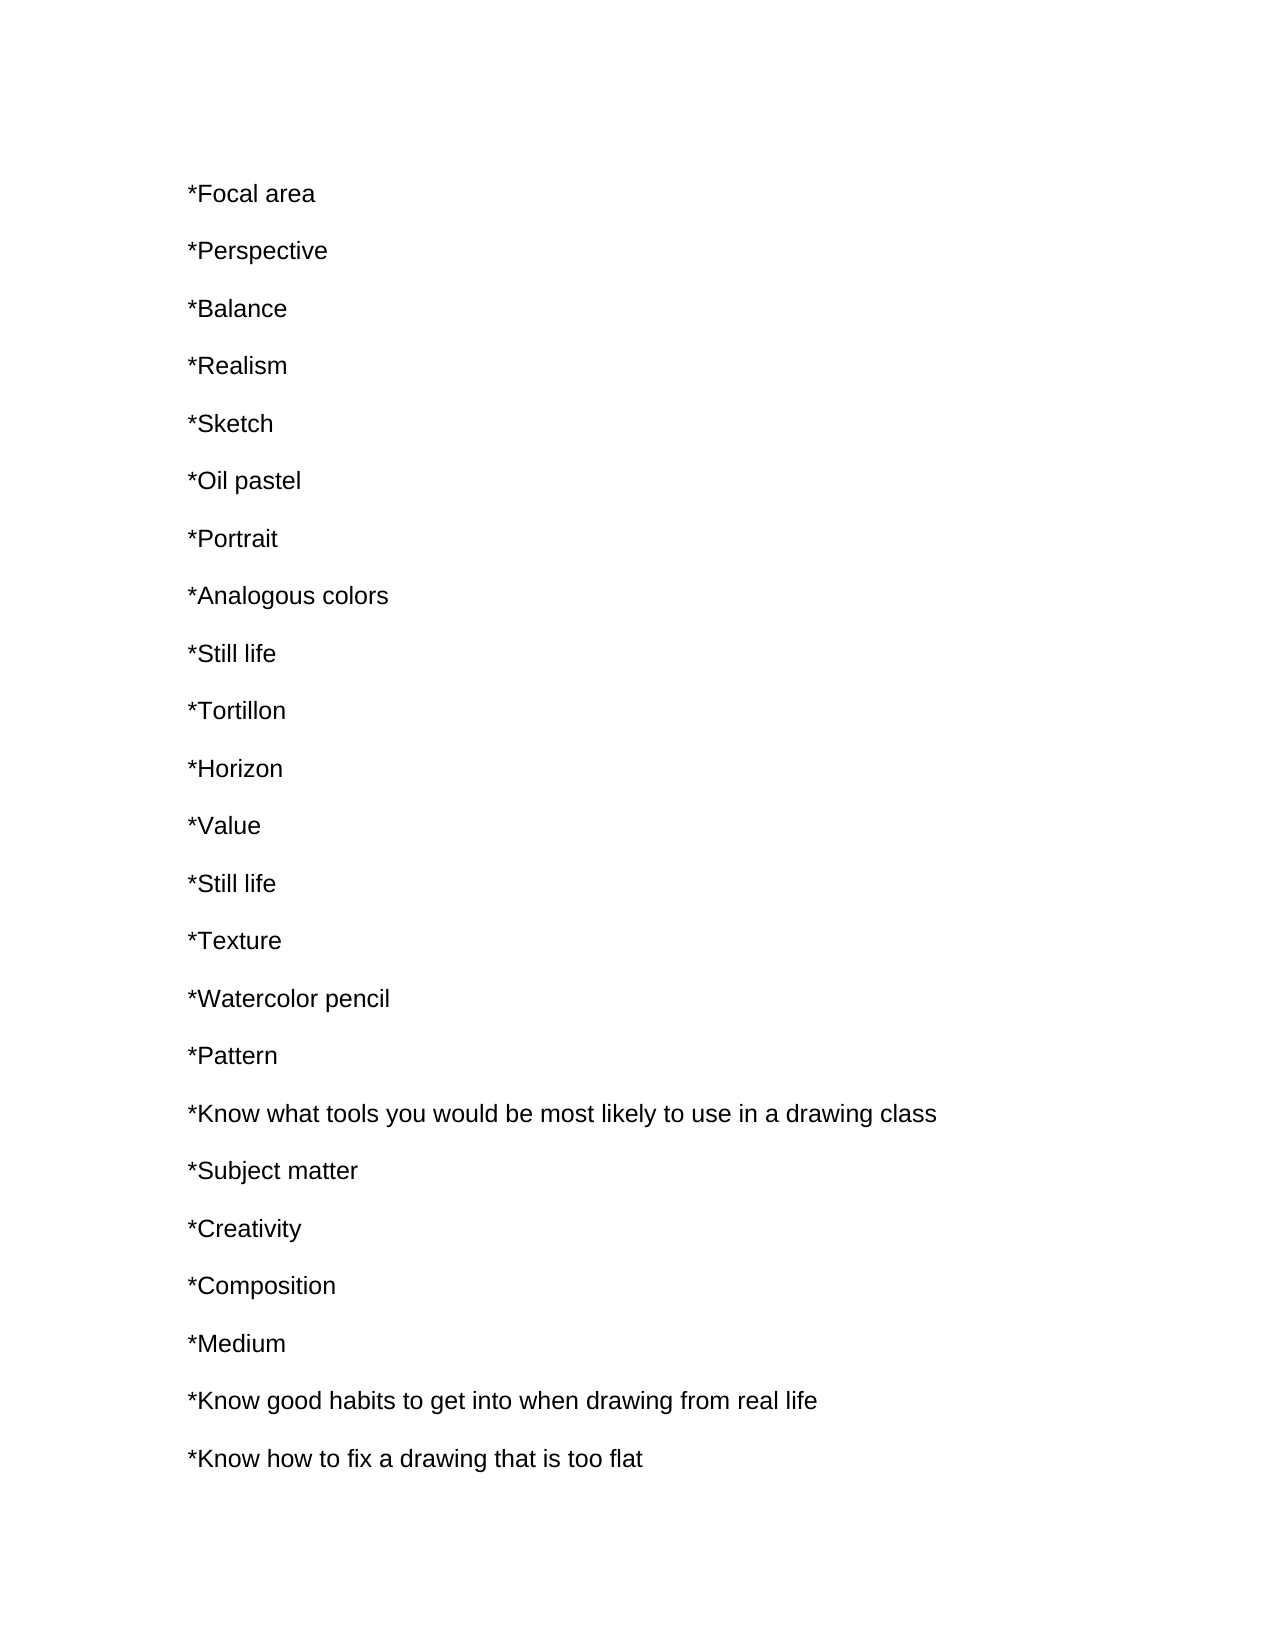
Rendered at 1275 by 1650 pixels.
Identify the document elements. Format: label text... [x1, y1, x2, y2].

text *Horizon [187, 754, 1087, 782]
text *Pattern [187, 1041, 1087, 1070]
text *Composition [187, 1271, 1087, 1300]
text *Watercolor pencil [187, 984, 1087, 1012]
text *Perspective [187, 236, 1087, 265]
text *Know good habits to get into when drawing from real life [187, 1386, 1087, 1415]
text *Medium [187, 1329, 1087, 1357]
text *Sketch [187, 409, 1087, 437]
text *Balance [187, 294, 1087, 322]
text *Oil pastel [187, 466, 1087, 495]
text *Subject matter [187, 1156, 1087, 1185]
text *Still life [187, 869, 1087, 897]
text *Portrait [187, 524, 1087, 552]
text *Texture [187, 926, 1087, 955]
text *Creativity [187, 1214, 1087, 1242]
text *Know how to fix a drawing that is too flat [187, 1444, 1087, 1472]
text *Tortillon [187, 696, 1087, 725]
text *Know what tools you would be most likely to use in a drawing class [187, 1099, 1087, 1127]
text *Analogous colors [187, 581, 1087, 610]
text *Focal area [187, 179, 1087, 207]
text *Still life [187, 639, 1087, 667]
text *Value [187, 811, 1087, 840]
text *Realism [187, 351, 1087, 380]
